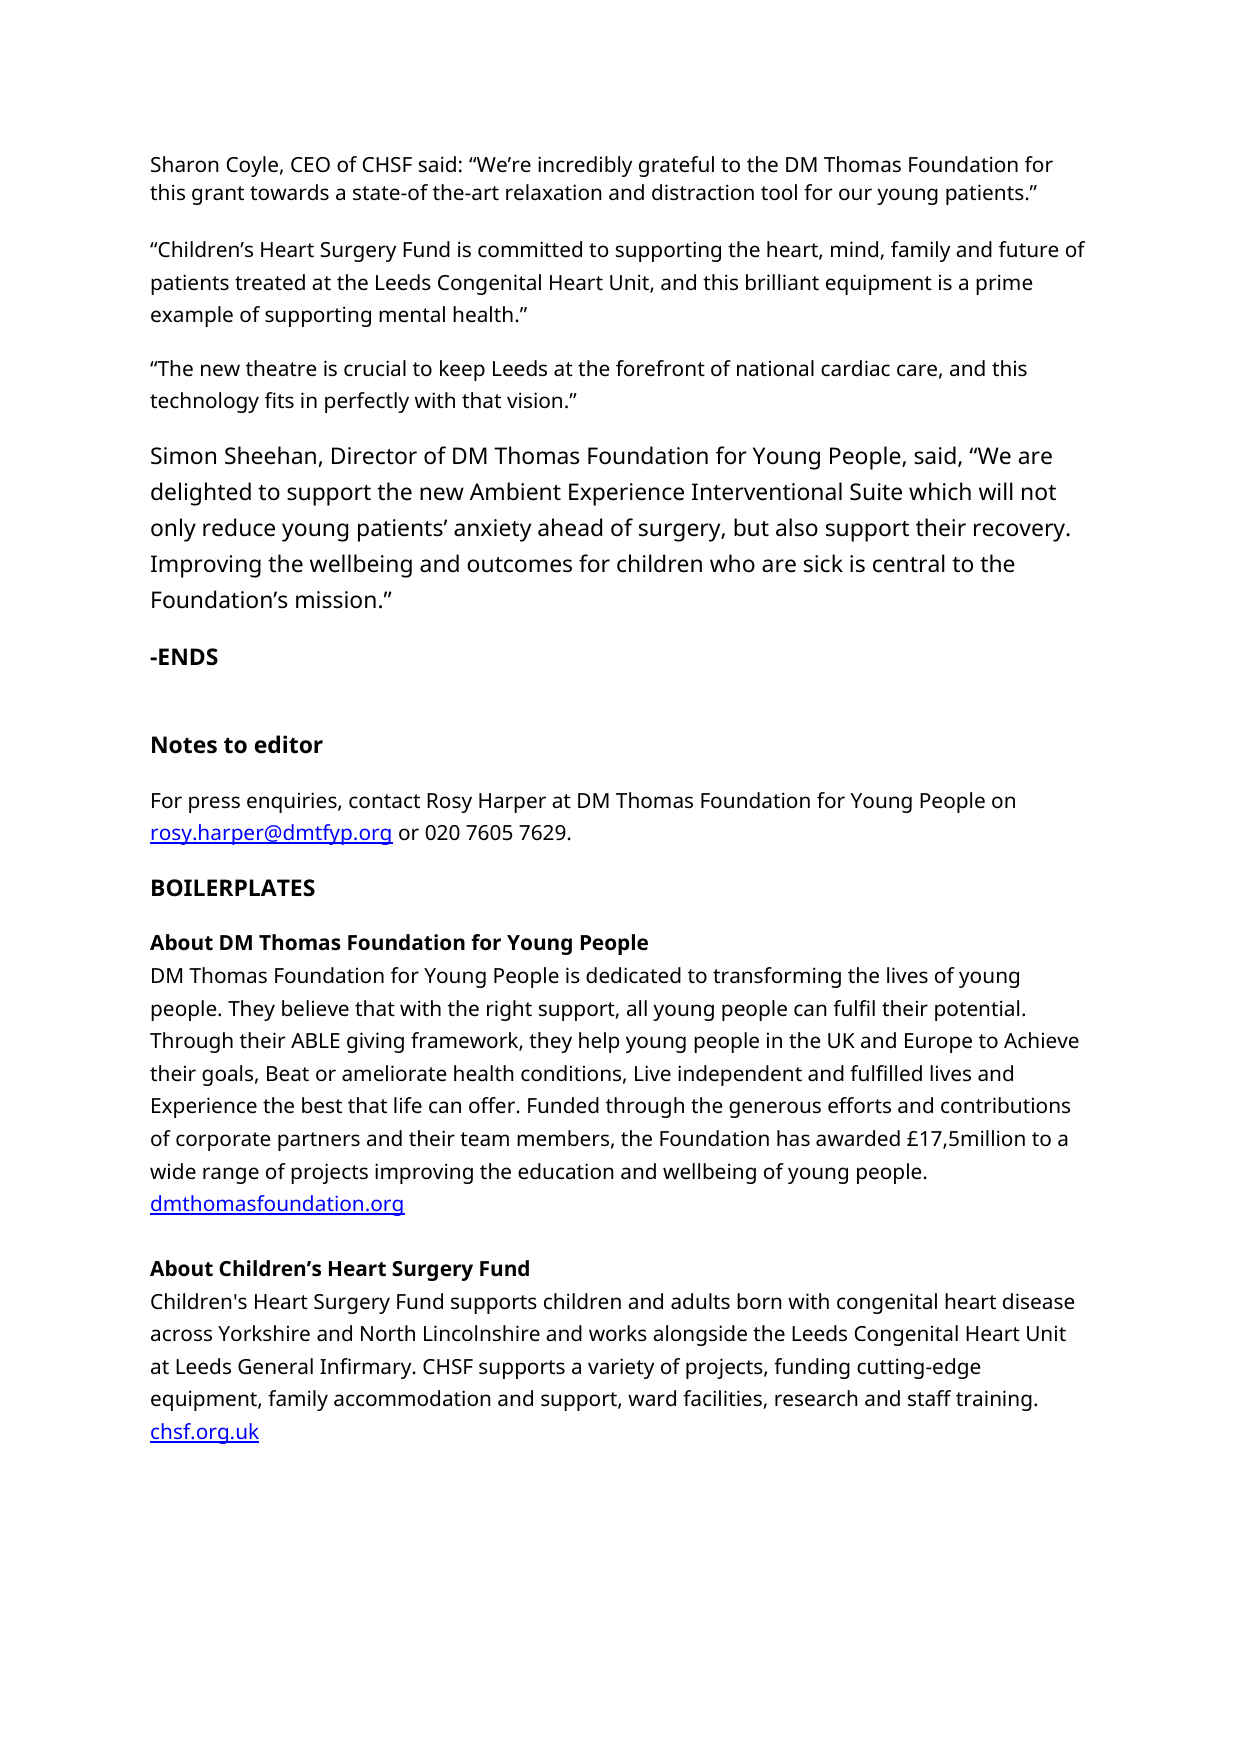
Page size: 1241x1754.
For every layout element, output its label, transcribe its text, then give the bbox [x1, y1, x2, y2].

text Simon Sheehan, Director of DM Thomas Foundation for Young People, said, “We are delighted to support the new Ambient Experience Interventional Suite which will not only reduce young patients’ anxiety ahead of surgery, but also support their recovery. Improving the wellbeing and outcomes for children who are sick is central to the Foundation’s mission.” [150, 440, 1090, 615]
text About DM Thomas Foundation for Young People [150, 928, 1090, 957]
text Sharon Coyle, CEO of CHSF said: “We’re incredibly grateful to the DM Thomas Foundation for this grant towards a state-of the-art relaxation and distraction tool for our young patients.” [150, 150, 1090, 207]
text dmthomasfoundation.org [150, 1189, 1090, 1250]
text About Children’s Heart Surgery Fund [150, 1254, 1090, 1283]
text “Children’s Heart Surgery Fund is committed to supporting the heart, mind, family and future of patients treated at the Leeds Congenital Heart Unit, and this brilliant equipment is a prime example of supporting mental health.” [150, 235, 1090, 329]
text DM Thomas Foundation for Young People is dedicated to transforming the lives of young people. They believe that with the right support, all young people can fulfil their potential. Through their ABLE giving framework, they help young people in the UK and Europe to Achieve their goals, Beat or ameliorate health conditions, Live independent and fulfilled lives and Experience the best that life can offer. Funded through the generous efforts and contributions of corporate partners and their team members, the Foundation has awarded £17,5million to a wide range of projects improving the education and wellbeing of young people. [150, 961, 1090, 1185]
text chsf.org.uk [150, 1417, 1090, 1446]
text “The new theatre is crucial to keep Leeds at the forefront of national cardiac care, and this technology fits in perfectly with that vision.” [150, 354, 1090, 415]
text Notes to editor [150, 729, 1090, 760]
text For press enquiries, contact Rosy Harper at DM Thomas Foundation for Young People on rosy.harper@dmtfyp.org or 020 7605 7629. [150, 786, 1090, 847]
text BOILERPLATES [150, 872, 1090, 903]
text Children's Heart Surgery Fund supports children and adults born with congenital heart disease across Yorkshire and North Lincolnshire and works alongside the Leeds Congenital Heart Unit at Leeds General Infirmary. CHSF supports a variety of projects, funding cutting-edge equipment, family accommodation and support, ward facilities, research and staff training. [150, 1287, 1090, 1413]
text -ENDS [150, 641, 1090, 704]
